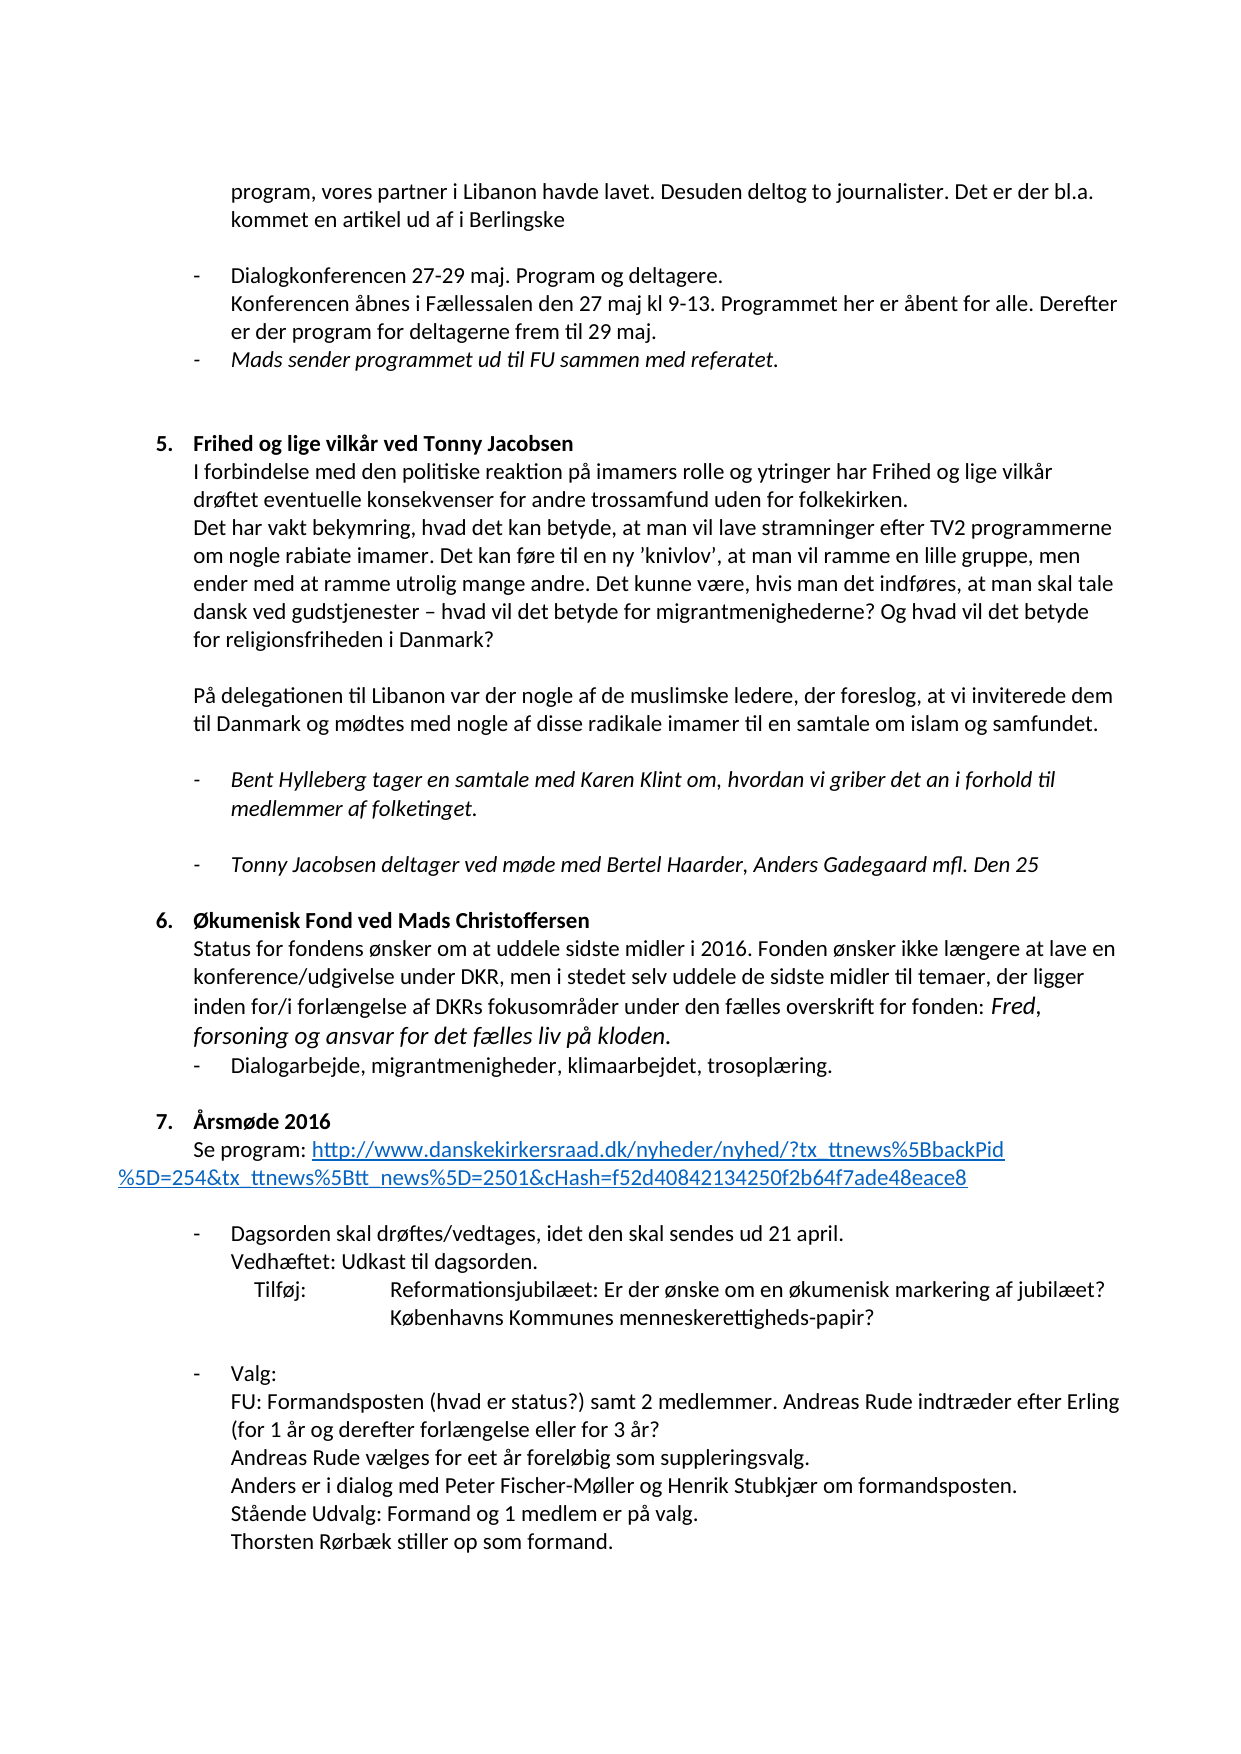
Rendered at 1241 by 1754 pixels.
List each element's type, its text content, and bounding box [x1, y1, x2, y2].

list Dagsorden skal drøftes/vedtages, idet den skal sendes ud 21 april. [193, 1219, 1122, 1247]
list På delegationen til Libanon var der nogle af de muslimske ledere, der foreslog, at vi inviterede dem til Danmark og mødtes med nogle af disse radikale imamer til en samtale om islam og samfundet. [193, 682, 1122, 738]
list Årsmøde 2016 [156, 1107, 1122, 1135]
list Det har vakt bekymring, hvad det kan betyde, at man vil lave stramninger efter TV2 programmerne om nogle rabiate imamer. Det kan føre til en ny ’knivlov’, at man vil ramme en lille gruppe, men ender med at ramme utrolig mange andre. Det kunne være, hvis man det indføres, at man skal tale dansk ved gudstjenester – hvad vil det betyde for migrantmenighederne? Og hvad vil det betyde for religionsfriheden i Danmark? [193, 513, 1122, 653]
list Valg: [193, 1359, 1122, 1387]
list Dialogarbejde, migrantmenigheder, klimaarbejdet, trosoplæring. [193, 1051, 1122, 1079]
list Tilføj: Reformationsjubilæet: Er der ønske om en økumenisk markering af jubilæet? [118, 1275, 1122, 1303]
list Økumenisk Fond ved Mads Christoffersen [156, 906, 1122, 934]
list I forbindelse med den politiske reaktion på imamers rolle og ytringer har Frihed og lige vilkår drøftet eventuelle konsekvenser for andre trossamfund uden for folkekirken. [193, 457, 1122, 513]
list Dialogkonferencen 27-29 maj. Program og deltagere. [193, 261, 1122, 289]
list Konferencen åbnes i Fællessalen den 27 maj kl 9-13. Programmet her er åbent for alle. Derefter er der program for deltagerne frem til 29 maj. [231, 289, 1122, 345]
list Københavns Kommunes menneskerettigheds-papir? [118, 1303, 1122, 1331]
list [231, 177, 1122, 233]
list Bent Hylleberg tager en samtale med Karen Klint om, hvordan vi griber det an i forhold til medlemmer af folketinget. [193, 766, 1122, 822]
list Mads sender programmet ud til FU sammen med referatet. [193, 345, 1122, 373]
list Thorsten Rørbæk stiller op som formand. [231, 1527, 1122, 1555]
text Se program: http://www.danskekirkersraad.dk/nyheder/nyhed/?tx_ttnews%5BbackPid%5D=254&tx_ttnews%5Btt_news%5D=2501&cHash=f52d40842134250f2b64f7ade48eace8 [118, 1135, 1122, 1191]
list Frihed og lige vilkår ved Tonny Jacobsen [156, 429, 1122, 457]
list Tonny Jacobsen deltager ved møde med Bertel Haarder, Anders Gadegaard mfl. Den 25 [193, 850, 1122, 878]
text Status for fondens ønsker om at uddele sidste midler i 2016. Fonden ønsker ikke længere at lave en konference/udgivelse under DKR, men i stedet selv uddele de sidste midler til temaer, der ligger inden for/i forlængelse af DKRs fokusområder under den fælles overskrift for fonden: Fred, forsoning og ansvar for det fælles liv på kloden. [193, 934, 1122, 1051]
list Vedhæftet: Udkast til dagsorden. [231, 1247, 1122, 1275]
list Stående Udvalg: Formand og 1 medlem er på valg. [231, 1499, 1122, 1527]
list Andreas Rude vælges for eet år foreløbig som suppleringsvalg. [231, 1443, 1122, 1471]
list Anders er i dialog med Peter Fischer-Møller og Henrik Stubkjær om formandsposten. [231, 1471, 1122, 1499]
list FU: Formandsposten (hvad er status?) samt 2 medlemmer. Andreas Rude indtræder efter Erling (for 1 år og derefter forlængelse eller for 3 år? [231, 1387, 1122, 1443]
